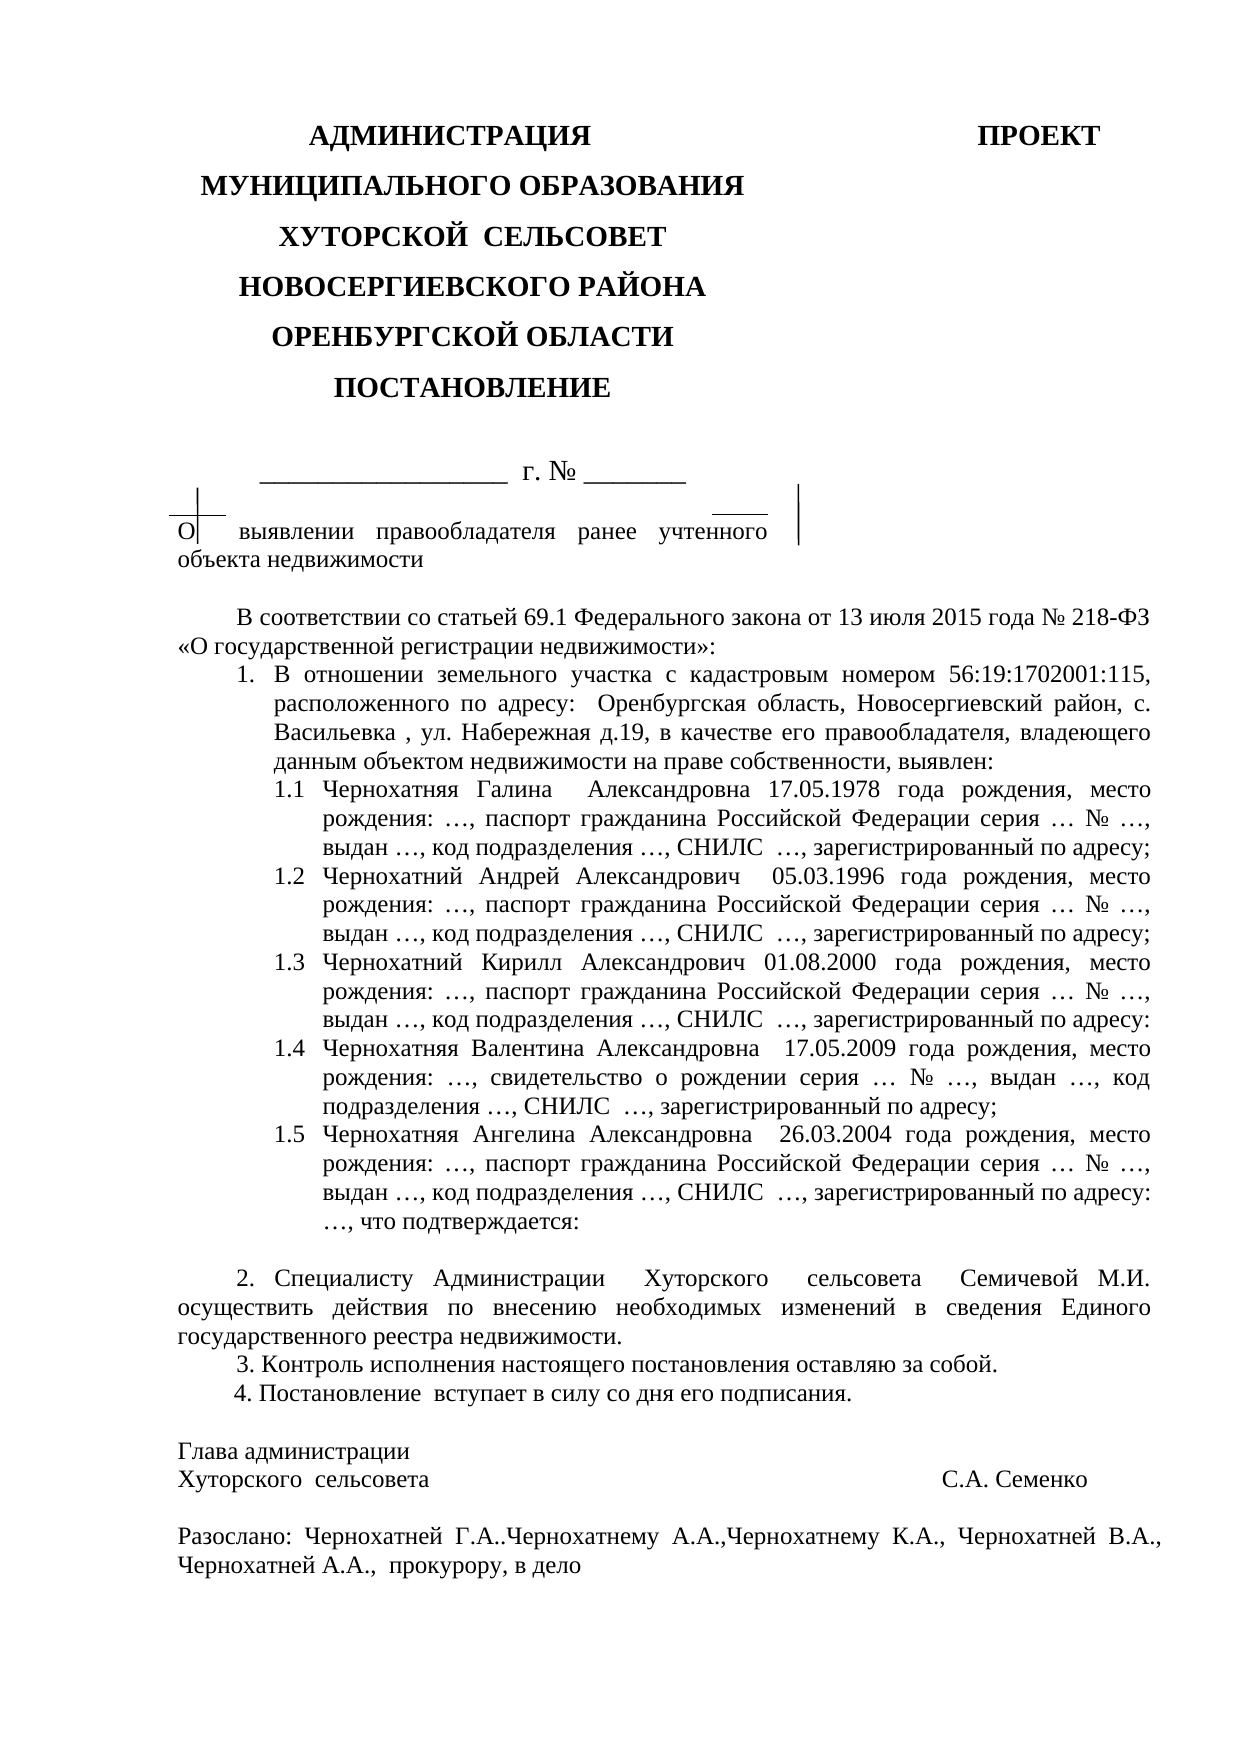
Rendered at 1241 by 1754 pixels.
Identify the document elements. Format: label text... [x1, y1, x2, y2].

text 2. Специалисту Администрации Хуторского сельсовета Семичевой М.И. осуществить действия по внесению необходимых изменений в сведения Единого государственного реестра недвижимости. [177, 1263, 1152, 1349]
text 4. Постановление вступает в силу со дня его подписания. [177, 1378, 1144, 1407]
text Хуторского сельсовета С.А. Семенко [177, 1464, 1152, 1493]
text 3. Контроль исполнения настоящего постановления оставляю за собой. [177, 1349, 1152, 1378]
text ПОСТАНОВЛЕНИЕ [177, 370, 768, 403]
text АДМИНИСТРАЦИЯ ПРОЕКТ [177, 118, 1152, 152]
list Чернохатняя Галина Александровна 17.05.1978 года рождения, место рождения: …, паспорт гражданина Российской Федерации серия … № …, выдан …, код подразделения …, СНИЛС …, зарегистрированный по адресу; [274, 774, 1152, 861]
text В соответствии со статьей 69.1 Федерального закона от 13 июля 2015 года № 218-ФЗ «О государственной регистрации недвижимости»: [177, 602, 1152, 659]
list Чернохатний Кирилл Александрович 01.08.2000 года рождения, место рождения: …, паспорт гражданина Российской Федерации серия … № …, выдан …, код подразделения …, СНИЛС …, зарегистрированный по адресу: [274, 947, 1152, 1033]
text _________________ г. № _______ [177, 453, 768, 487]
list Чернохатний Андрей Александрович 05.03.1996 года рождения, место рождения: …, паспорт гражданина Российской Федерации серия … № …, выдан …, код подразделения …, СНИЛС …, зарегистрированный по адресу; [274, 861, 1152, 947]
text Глава администрации [177, 1436, 1152, 1464]
list В отношении земельного участка с кадастровым номером 56:19:1702001:115, расположенного по адресу: Оренбургская область, Новосергиевский район, с. Васильевка , ул. Набережная д.19, в качестве его правообладателя, владеющего данным объектом недвижимости на праве собственности, выявлен: [236, 659, 1152, 774]
text ОРЕНБУРГСКОЙ ОБЛАСТИ [177, 319, 768, 353]
text О выявлении правообладателя ранее учтенного объекта недвижимости [177, 516, 768, 573]
text МУНИЦИПАЛЬНОГО ОБРАЗОВАНИЯ [177, 168, 768, 202]
list Чернохатняя Валентина Александровна 17.05.2009 года рождения, место рождения: …, свидетельство о рождении серия … № …, выдан …, код подразделения …, СНИЛС …, зарегистрированный по адресу; [274, 1033, 1152, 1119]
text ХУТОРСКОЙ СЕЛЬСОВЕТ [177, 219, 768, 252]
text НОВОСЕРГИЕВСКОГО РАЙОНА [177, 269, 768, 303]
list Чернохатняя Ангелина Александровна 26.03.2004 года рождения, место рождения: …, паспорт гражданина Российской Федерации серия … № …, выдан …, код подразделения …, СНИЛС …, зарегистрированный по адресу: …, что подтверждается: [274, 1119, 1152, 1234]
text Разослано: Чернохатней Г.А..Чернохатнему А.А.,Чернохатнему К.А., Чернохатней В.А., Чернохатней А.А., прокурору, в дело [177, 1521, 1162, 1579]
